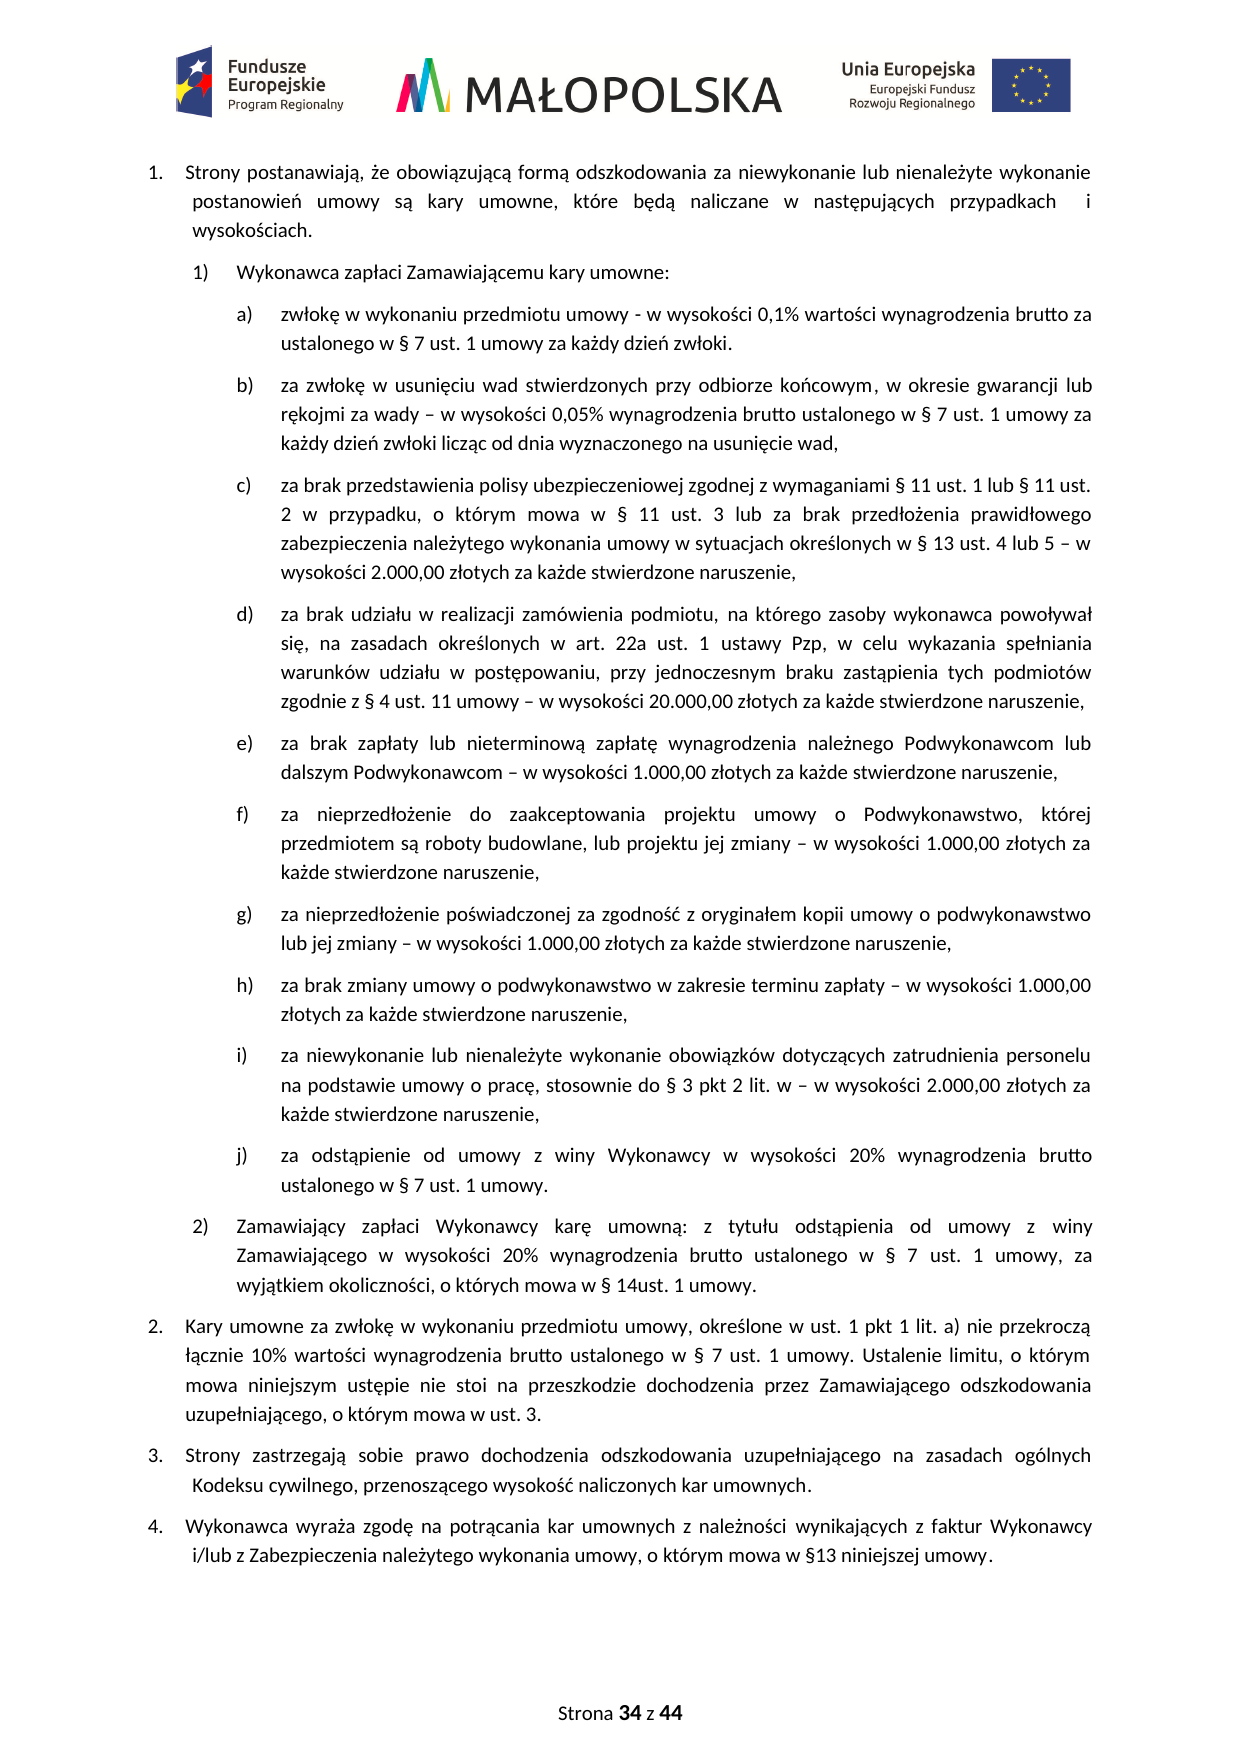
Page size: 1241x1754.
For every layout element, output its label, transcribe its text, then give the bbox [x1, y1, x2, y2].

picture [159, 28, 1093, 160]
list za nieprzedłożenie do zaakceptowania projektu umowy o Podwykonawstwo, której przedmiotem są roboty budowlane, lub projektu jej zmiany – w wysokości 1.000,00 złotych za każde stwierdzone naruszenie, [236, 801, 1092, 885]
list za zwłokę w usunięciu wad stwierdzonych przy odbiorze końcowym, w okresie gwarancji lub rękojmi za wady – w wysokości 0,05% wynagrodzenia brutto ustalonego w § 7 ust. 1 umowy za każdy dzień zwłoki licząc od dnia wyznaczonego na usunięcie wad, [236, 372, 1092, 456]
list za nieprzedłożenie poświadczonej za zgodność z oryginałem kopii umowy o podwykonawstwo lub jej zmiany – w wysokości 1.000,00 złotych za każde stwierdzone naruszenie, [236, 901, 1092, 956]
list za brak przedstawienia polisy ubezpieczeniowej zgodnej z wymaganiami § 11 ust. 1 lub § 11 ust. 2 w przypadku, o którym mowa w § 11 ust. 3 lub za brak przedłożenia prawidłowego zabezpieczenia należytego wykonania umowy w sytuacjach określonych w § 13 ust. 4 lub 5 – w wysokości 2.000,00 złotych za każde stwierdzone naruszenie, [236, 472, 1092, 585]
list za odstąpienie od umowy z winy Wykonawcy w wysokości 20% wynagrodzenia brutto ustalonego w § 7 ust. 1 umowy. [236, 1143, 1092, 1197]
list Kary umowne za zwłokę w wykonaniu przedmiotu umowy, określone w ust. 1 pkt 1 lit. a) nie przekroczą łącznie 10% wartości wynagrodzenia brutto ustalonego w § 7 ust. 1 umowy. Ustalenie limitu, o którym mowa niniejszym ustępie nie stoi na przeszkodzie dochodzenia przez Zamawiającego odszkodowania uzupełniającego, o którym mowa w ust. 3. [148, 1313, 1092, 1426]
list za brak zmiany umowy o podwykonawstwo w zakresie terminu zapłaty – w wysokości 1.000,00 złotych za każde stwierdzone naruszenie, [236, 972, 1092, 1026]
list Wykonawca zapłaci Zamawiającemu kary umowne: [192, 259, 1092, 285]
list Wykonawca wyraża zgodę na potrącania kar umownych z należności wynikających z faktur Wykonawcy i/lub z Zabezpieczenia należytego wykonania umowy, o którym mowa w §13 niniejszej umowy. [148, 1513, 1092, 1568]
list za niewykonanie lub nienależyte wykonanie obowiązków dotyczących zatrudnienia personelu na podstawie umowy o pracę, stosownie do § 3 pkt 2 lit. w – w wysokości 2.000,00 złotych za każde stwierdzone naruszenie, [236, 1043, 1092, 1126]
list zwłokę w wykonaniu przedmiotu umowy - w wysokości 0,1% wartości wynagrodzenia brutto za ustalonego w § 7 ust. 1 umowy za każdy dzień zwłoki. [236, 301, 1092, 356]
list Strony zastrzegają sobie prawo dochodzenia odszkodowania uzupełniającego na zasadach ogólnych Kodeksu cywilnego, przenoszącego wysokość naliczonych kar umownych. [148, 1443, 1092, 1497]
list Strony postanawiają, że obowiązującą formą odszkodowania za niewykonanie lub nienależyte wykonanie postanowień umowy są kary umowne, które będą naliczane w następujących przypadkach i wysokościach. [148, 159, 1092, 243]
list za brak udziału w realizacji zamówienia podmiotu, na którego zasoby wykonawca powoływał się, na zasadach określonych w art. 22a ust. 1 ustawy Pzp, w celu wykazania spełniania warunków udziału w postępowaniu, przy jednoczesnym braku zastąpienia tych podmiotów zgodnie z § 4 ust. 11 umowy – w wysokości 20.000,00 złotych za każde stwierdzone naruszenie, [236, 601, 1092, 714]
list za brak zapłaty lub nieterminową zapłatę wynagrodzenia należnego Podwykonawcom lub dalszym Podwykonawcom – w wysokości 1.000,00 złotych za każde stwierdzone naruszenie, [236, 730, 1092, 785]
list Zamawiający zapłaci Wykonawcy karę umowną: z tytułu odstąpienia od umowy z winy Zamawiającego w wysokości 20% wynagrodzenia brutto ustalonego w § 7 ust. 1 umowy, za wyjątkiem okoliczności, o których mowa w § 14ust. 1 umowy. [192, 1213, 1092, 1297]
